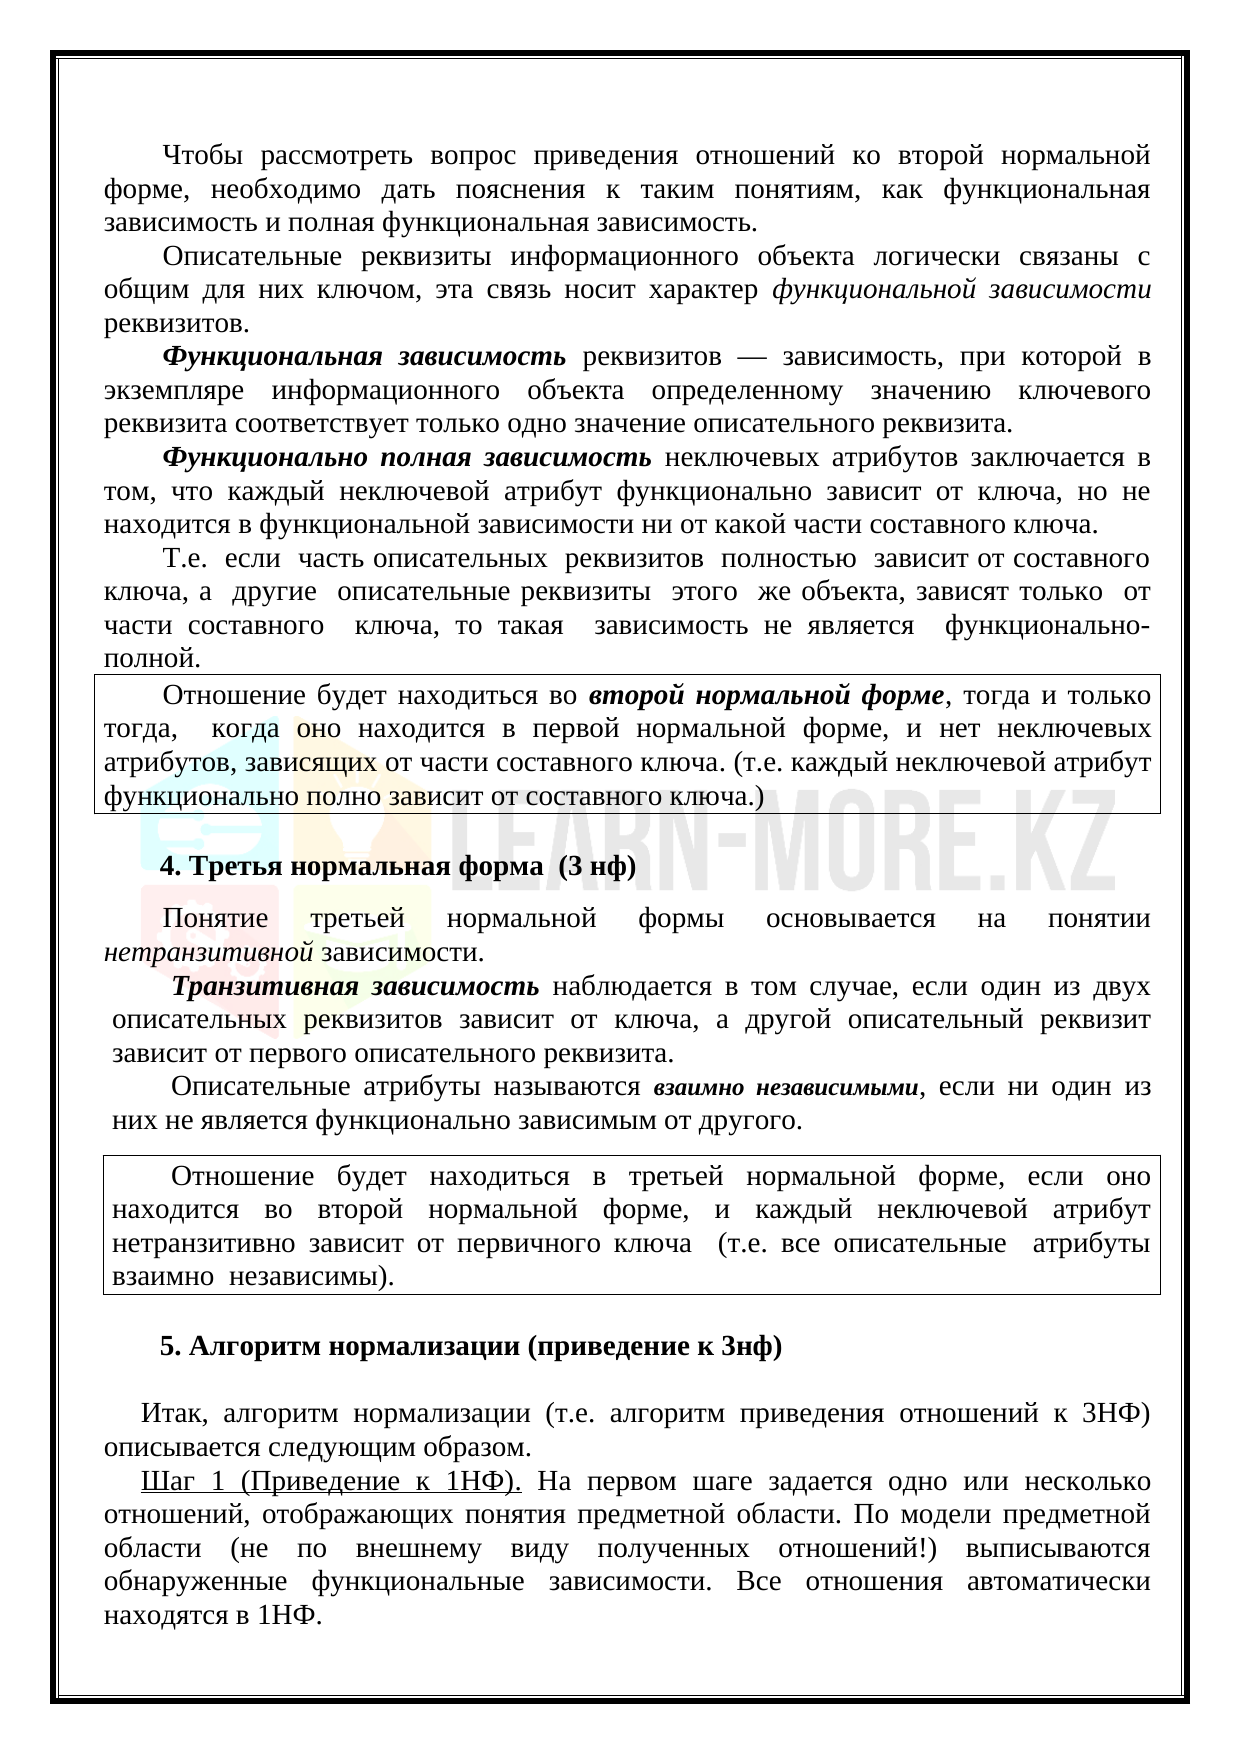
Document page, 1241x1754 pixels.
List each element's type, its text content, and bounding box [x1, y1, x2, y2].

text Функциональная зависимость реквизитов — зависимость, при которой в экземпляре информационного объекта определенному значению ключевого реквизита соответствует только одно значение описательного реквизита. [103, 338, 1152, 439]
text Отношение будет находиться в третьей нормальной форме, если оно находится во второй нормальной форме, и каждый неключевой атрибут нетранзитивно зависит от первичного ключа (т.е. все описательные атрибуты взаимно независимы). [104, 1156, 1160, 1294]
text Функционально полная зависимость неключевых атрибутов заключается в том, что каждый неключевой атрибут функционально зависит от ключа, но не находится в функциональной зависимости ни от какой части составного ключа. [103, 439, 1152, 540]
text Итак, алгоритм нормализации (т.е. алгоритм приведения отношений к 3НФ) описывается следующим образом. [103, 1396, 1152, 1463]
text Понятие третьей нормальной формы основывается на понятии нетранзитивной зависимости. [103, 901, 1152, 968]
text Описательные реквизиты информационного объекта логически связаны с общим для них ключом, эта связь носит характер функциональной зависимости реквизитов. [103, 238, 1152, 338]
text Транзитивная зависимость наблюдается в том случае, если один из двух описательных реквизитов зависит от ключа, а другой описательный реквизит зависит от первого описательного реквизита. [112, 968, 1152, 1068]
text Описательные атрибуты называются взаимно независимыми, если ни один из них не является функционально зависимым от другого. [112, 1068, 1152, 1135]
text Шаг 1 (Приведение к 1НФ). На первом шаге задается одно или несколько отношений, отображающих понятия предметной области. По модели предметной области (не по внешнему виду полученных отношений!) выписываются обнаруженные функциональные зависимости. Все отношения автоматически находятся в 1НФ. [103, 1463, 1152, 1630]
text Чтобы рассмотреть вопрос приведения отношений ко второй нормальной форме, необходимо дать пояснения к таким понятиям, как функциональная зависимость и полная функциональная зависимость. [103, 137, 1152, 238]
text 4. Третья нормальная форма (3 нф) [103, 848, 1152, 881]
text 5. Алгоритм нормализации (приведение к 3нф) [103, 1328, 1152, 1362]
text Т.е. если часть описательных реквизитов полностью зависит от составного ключа, а другие описательные реквизиты этого же объекта, зависят только от части составного ключа, то такая зависимость не является функционально-полной. [103, 540, 1152, 674]
text Отношение будет находиться во второй нормальной форме, тогда и только тогда, когда оно находится в первой нормальной форме, и нет неключевых атрибутов, зависящих от части составного ключа. (т.е. каждый неключевой атрибут функционально полно зависит от составного ключа.) [95, 675, 1160, 813]
